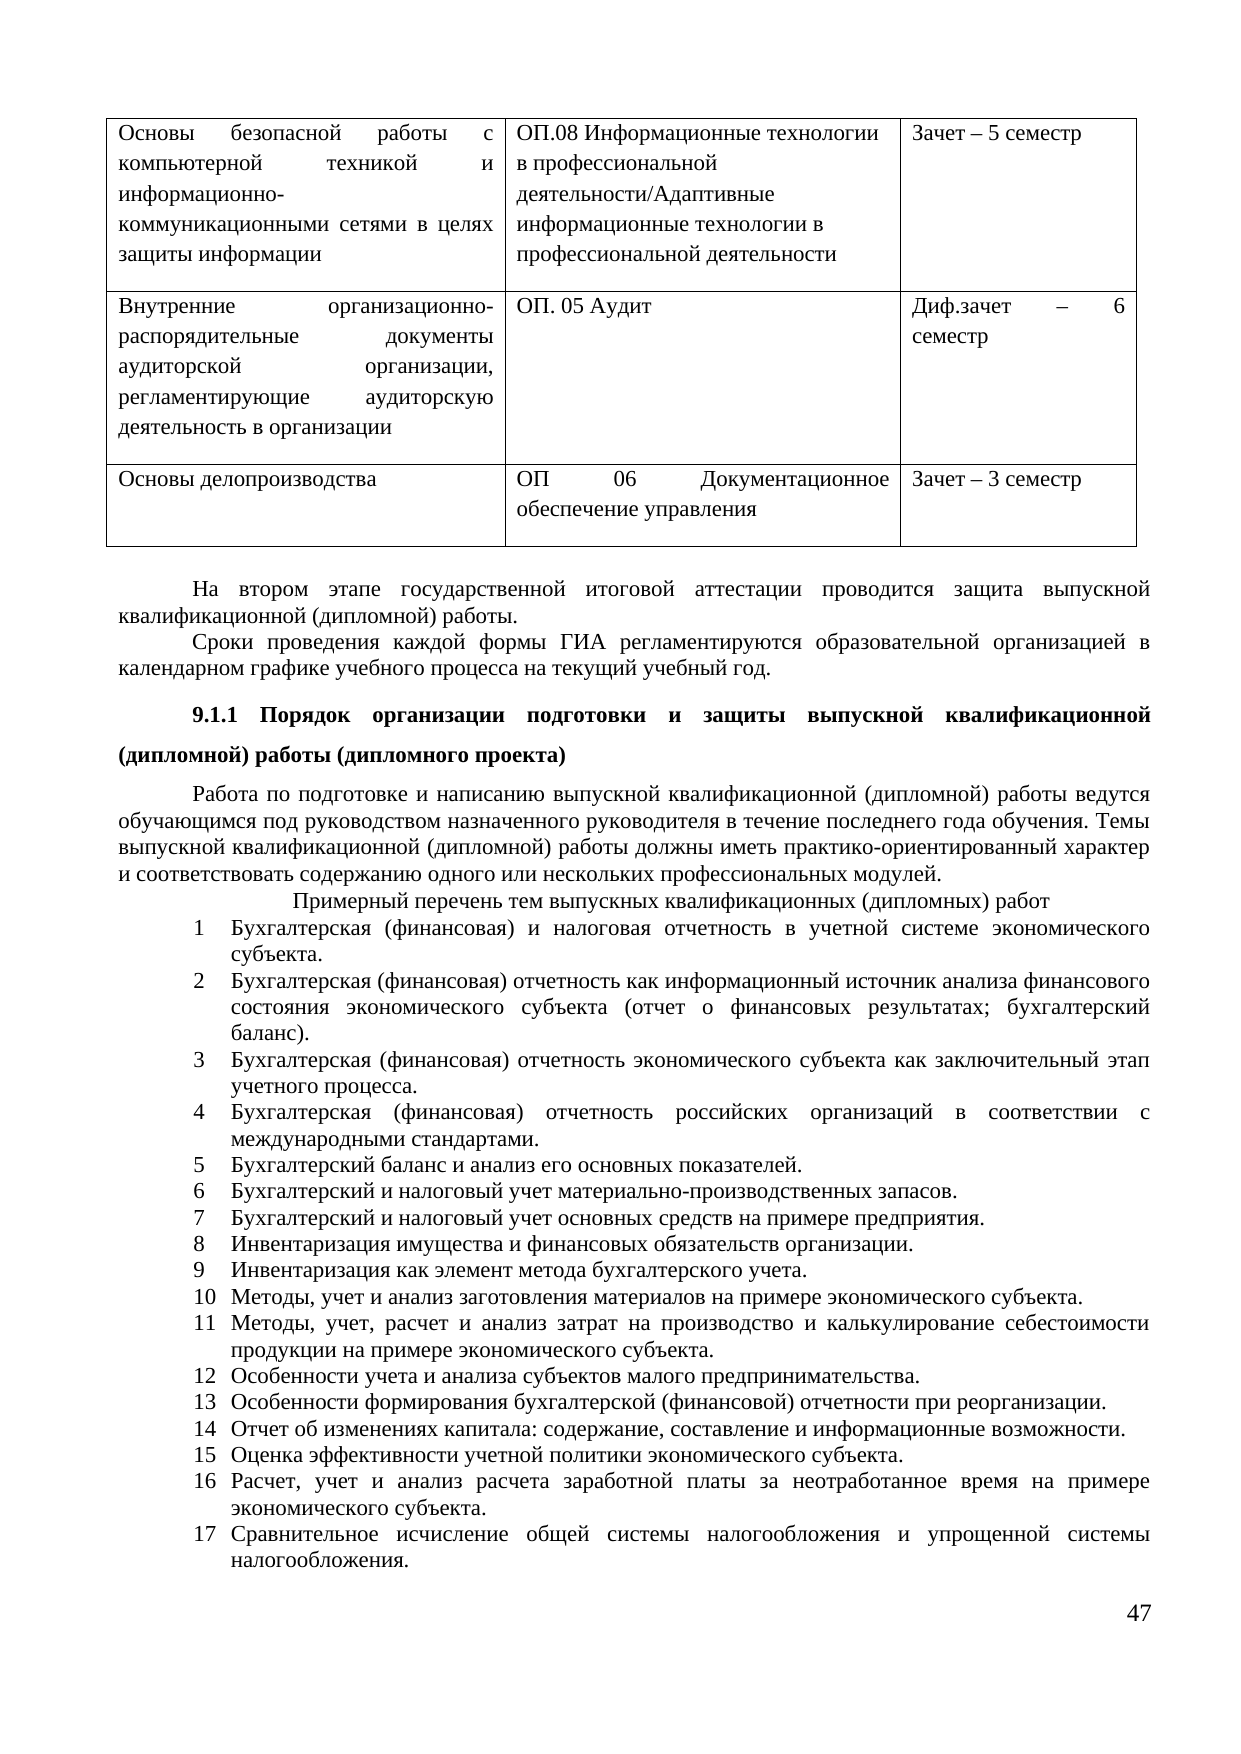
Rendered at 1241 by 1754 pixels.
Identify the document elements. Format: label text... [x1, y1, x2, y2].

list Особенности учета и анализа субъектов малого предпринимательства. [193, 1362, 1152, 1388]
table_cell Основы безопасной работы с компьютерной техникой и информационно-коммуникационными сетями в целях защиты информации [107, 119, 505, 291]
list Отчет об изменениях капитала: содержание, составление и информационные возможности. [193, 1415, 1152, 1441]
table_cell ОП 06 Документационное обеспечение управления [506, 465, 900, 546]
list Бухгалтерский и налоговый учет материально-производственных запасов. [193, 1177, 1152, 1204]
list Расчет, учет и анализ расчета заработной платы за неотработанное время на примере экономического субъекта. [193, 1467, 1152, 1520]
list Особенности формирования бухгалтерской (финансовой) отчетности при реорганизации. [193, 1388, 1152, 1415]
list Методы, учет и анализ заготовления материалов на примере экономического субъекта. [193, 1283, 1152, 1309]
table_cell ОП.08 Информационные технологии в профессиональной деятельности/Адаптивные информационные технологии в профессиональной деятельности [506, 119, 900, 291]
table_cell Зачет – 5 семестр [901, 119, 1136, 291]
list Сравнительное исчисление общей системы налогообложения и упрощенной системы налогообложения. [193, 1520, 1152, 1573]
table_cell Зачет – 3 семестр [901, 465, 1136, 546]
list Оценка эффективности учетной политики экономического субъекта. [193, 1441, 1152, 1467]
table_cell ОП. 05 Аудит [506, 292, 900, 464]
table_cell Внутренние организационно-распорядительные документы аудиторской организации, регламентирующие аудиторскую деятельность в организации [107, 292, 505, 464]
list Бухгалтерский и налоговый учет основных средств на примере предприятия. [193, 1204, 1152, 1230]
list Бухгалтерская (финансовая) и налоговая отчетность в учетной системе экономического субъекта. [193, 914, 1152, 967]
table_cell Основы делопроизводства [107, 465, 505, 546]
text Работа по подготовке и написанию выпускной квалификационной (дипломной) работы ведутся обучающимся под руководством назначенного руководителя в течение последнего года обучения. Темы выпускной квалификационной (дипломной) работы должны иметь практико-ориентированный характер и соответствовать содержанию одного или нескольких профессиональных модулей. [118, 781, 1152, 888]
text Примерный перечень тем выпускных квалификационных (дипломных) работ [118, 888, 1152, 914]
text 9.1.1 Порядок организации подготовки и защиты выпускной квалификационной (дипломной) работы (дипломного проекта) [118, 702, 1152, 767]
list Бухгалтерская (финансовая) отчетность российских организаций в соответствии с международными стандартами. [193, 1098, 1152, 1151]
list Бухгалтерский баланс и анализ его основных показателей. [193, 1151, 1152, 1177]
list Инвентаризация имущества и финансовых обязательств организации. [193, 1230, 1152, 1257]
list Бухгалтерская (финансовая) отчетность экономического субъекта как заключительный этап учетного процесса. [193, 1046, 1152, 1098]
table_cell Диф.зачет – 6 семестр [901, 292, 1136, 464]
list Бухгалтерская (финансовая) отчетность как информационный источник анализа финансового состояния экономического субъекта (отчет о финансовых результатах; бухгалтерский баланс). [193, 967, 1152, 1046]
list Методы, учет, расчет и анализ затрат на производство и калькулирование себестоимости продукции на примере экономического субъекта. [193, 1309, 1152, 1362]
list Инвентаризация как элемент метода бухгалтерского учета. [193, 1257, 1152, 1283]
text На втором этапе государственной итоговой аттестации проводится защита выпускной квалификационной (дипломной) работы. [118, 575, 1152, 628]
text Сроки проведения каждой формы ГИА регламентируются образовательной организацией в календарном графике учебного процесса на текущий учебный год. [118, 628, 1152, 681]
